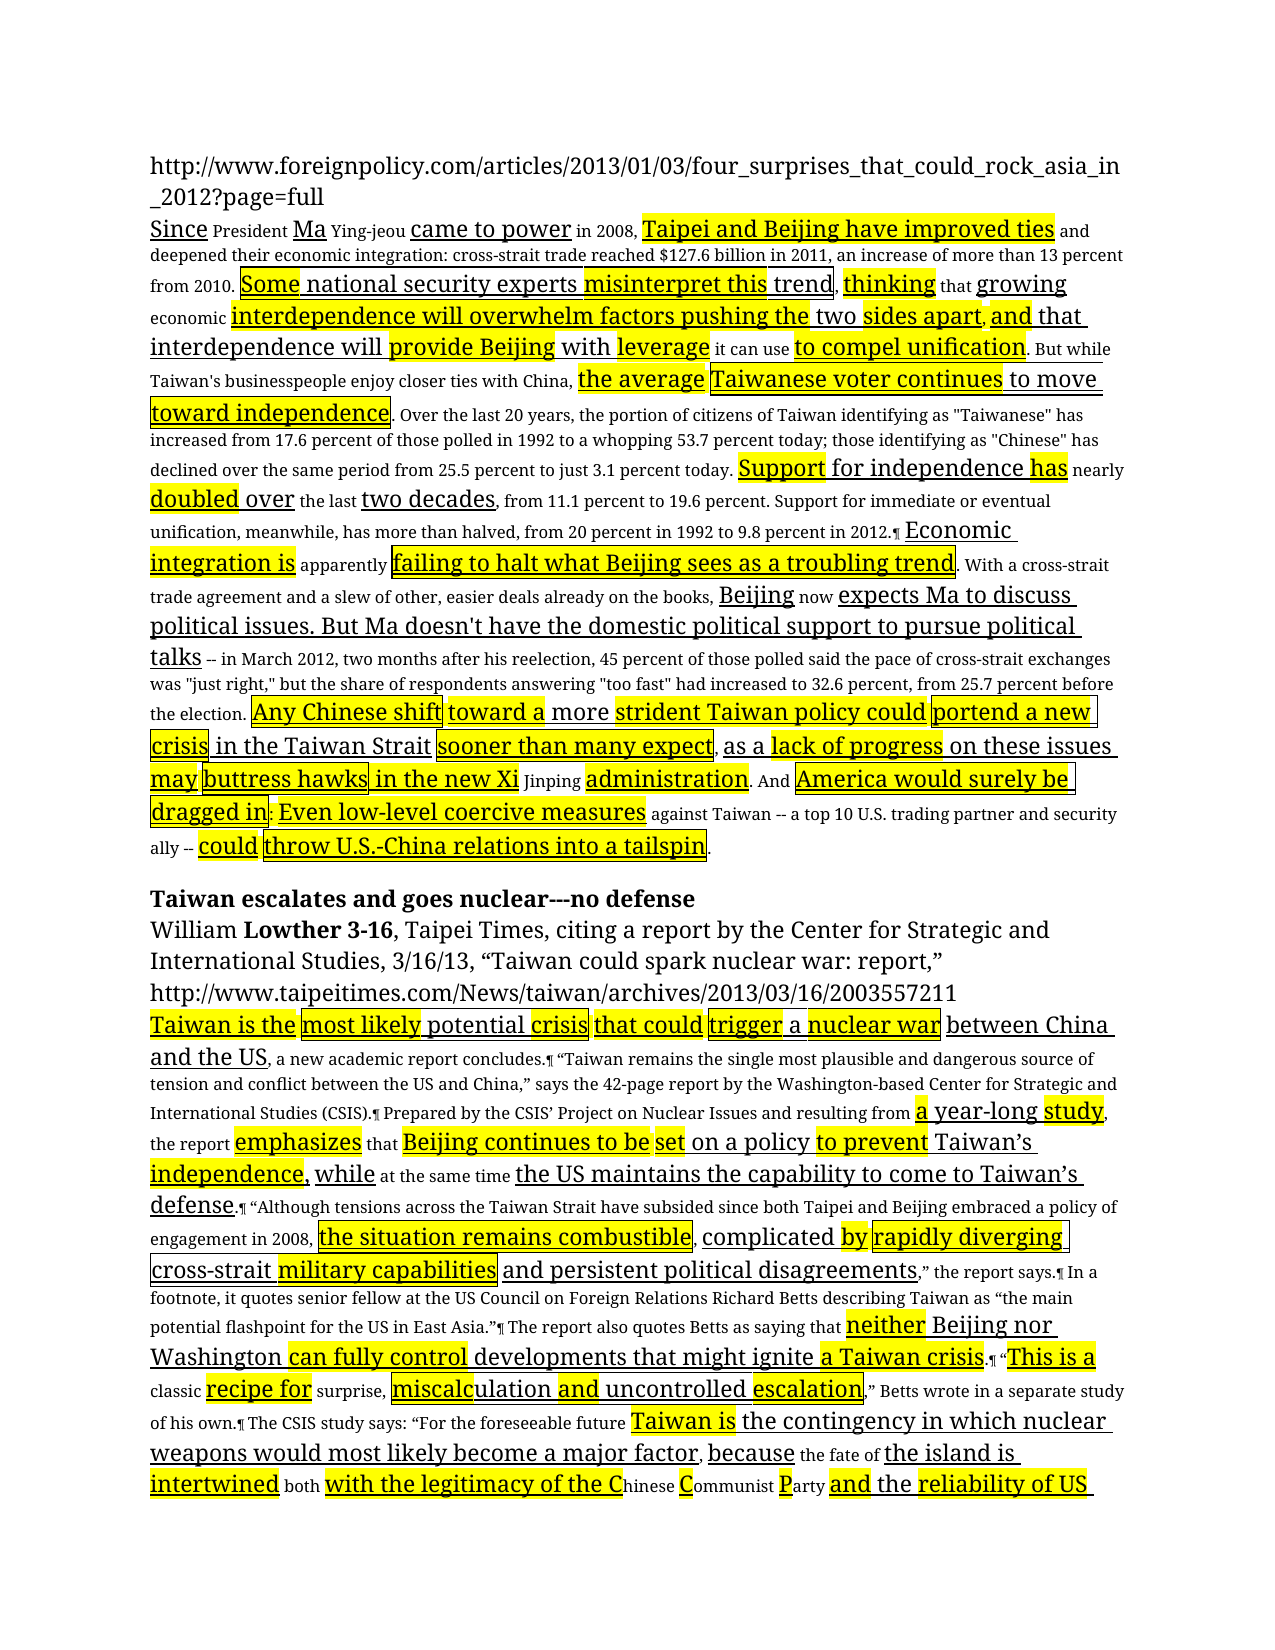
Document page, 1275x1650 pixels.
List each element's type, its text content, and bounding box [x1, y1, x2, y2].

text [150, 150, 1125, 212]
text Since President Ma Ying-jeou came to power in 2008, Taipei and Beijing have improved ties and deepened their economic integration: cross-strait trade reached $127.6 billion in 2011, an increase of more than 13 percent from 2010. Some national security experts misinterpret this trend, thinking that growing economic interdependence will overwhelm factors pushing the two sides apart, and that interdependence will provide Beijing with leverage it can use to compel unification. But while Taiwan's businesspeople enjoy closer ties with China, the average Taiwanese voter continues to move toward independence. Over the last 20 years, the portion of citizens of Taiwan identifying as "Taiwanese" has increased from 17.6 percent of those polled in 1992 to a whopping 53.7 percent today; those identifying as "Chinese" has declined over the same period from 25.5 percent to just 3.1 percent today. Support for independence has nearly doubled over the last two decades, from 11.1 percent to 19.6 percent. Support for immediate or eventual unification, meanwhile, has more than halved, from 20 percent in 1992 to 9.8 percent in 2012.¶ Economic integration is apparently failing to halt what Beijing sees as a troubling trend. With a cross-strait trade agreement and a slew of other, easier deals already on the books, Beijing now expects Ma to discuss political issues. But Ma doesn't have the domestic political support to pursue political talks -- in March 2012, two months after his reelection, 45 percent of those polled said the pace of cross-strait exchanges was "just right," but the share of respondents answering "too fast" had increased to 32.6 percent, from 25.7 percent before the election. Any Chinese shift toward a more strident Taiwan policy could portend a new crisis in the Taiwan Strait sooner than many expect, as a lack of progress on these issues may buttress hawks in the new Xi Jinping administration. And America would surely be dragged in: Even low-level coercive measures against Taiwan -- a top 10 U.S. trading partner and security ally -- could throw U.S.-China relations into a tailspin. [150, 212, 1125, 862]
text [150, 1008, 1125, 1499]
text William Lowther 3-16, Taipei Times, citing a report by the Center for Strategic and International Studies, 3/16/13, “Taiwan could spark nuclear war: report,” http://www.taipeitimes.com/News/taiwan/archives/2013/03/16/2003557211 [150, 914, 1125, 1008]
subtitle Taiwan escalates and goes nuclear---no defense [150, 883, 1125, 914]
